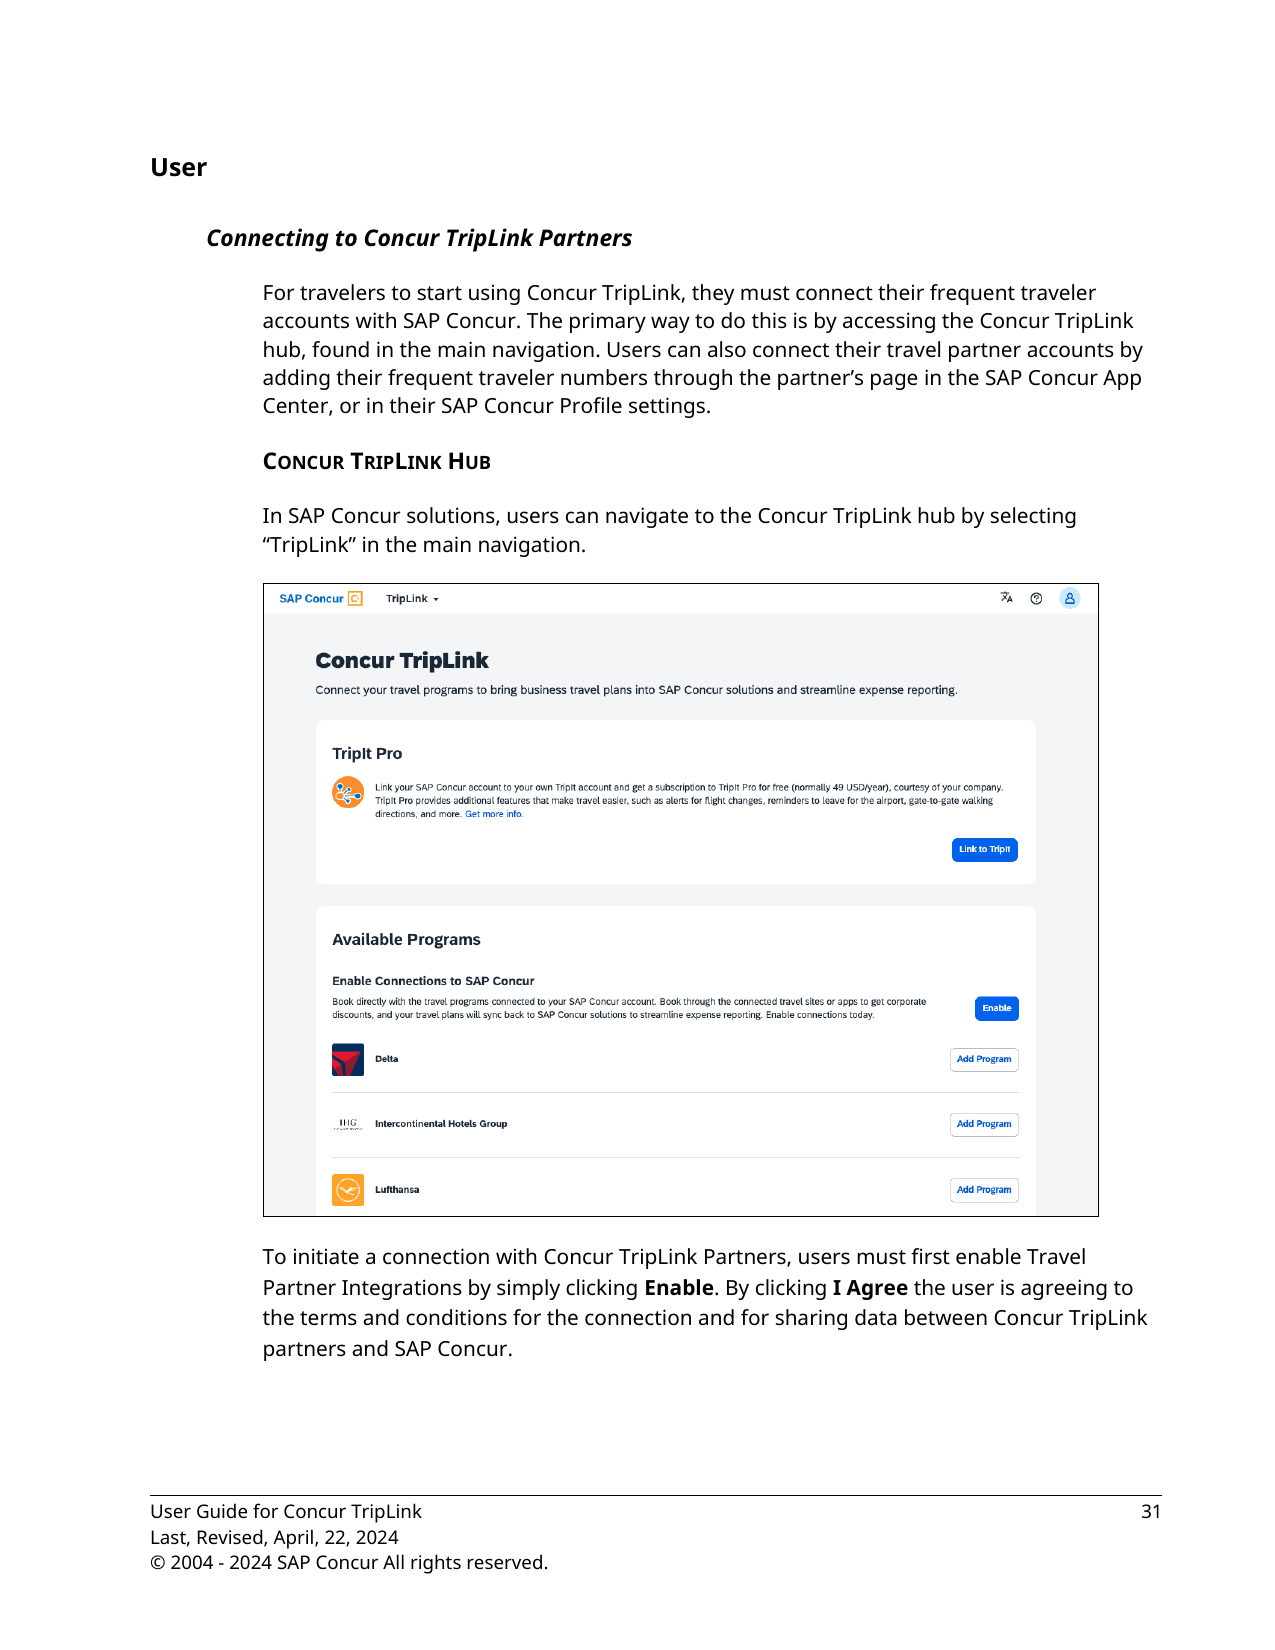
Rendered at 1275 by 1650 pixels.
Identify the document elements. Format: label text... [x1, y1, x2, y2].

text To initiate a connection with Concur TripLink Partners, users must first enable Travel Partner Integrations by simply clicking Enable. By clicking I Agree the user is agreeing to the terms and conditions for the connection and for sharing data between Concur TripLink partners and SAP Concur. [262, 1242, 1162, 1363]
text In SAP Concur solutions, users can navigate to the Concur TripLink hub by selecting “TripLink” in the main navigation. [262, 501, 1162, 558]
subtitle Concur TripLink Hub [262, 445, 1162, 476]
subtitle User [150, 150, 1162, 184]
text For travelers to start using Concur TripLink, they must connect their frequent traveler accounts with SAP Concur. The primary way to do this is by accessing the Concur TripLink hub, found in the main navigation. Users can also connect their travel partner accounts by adding their frequent traveler numbers through the partner’s page in the SAP Concur App Center, or in their SAP Concur Profile settings. [262, 278, 1162, 420]
picture [264, 584, 1098, 1216]
subtitle Connecting to Concur TripLink Partners [206, 222, 1162, 253]
